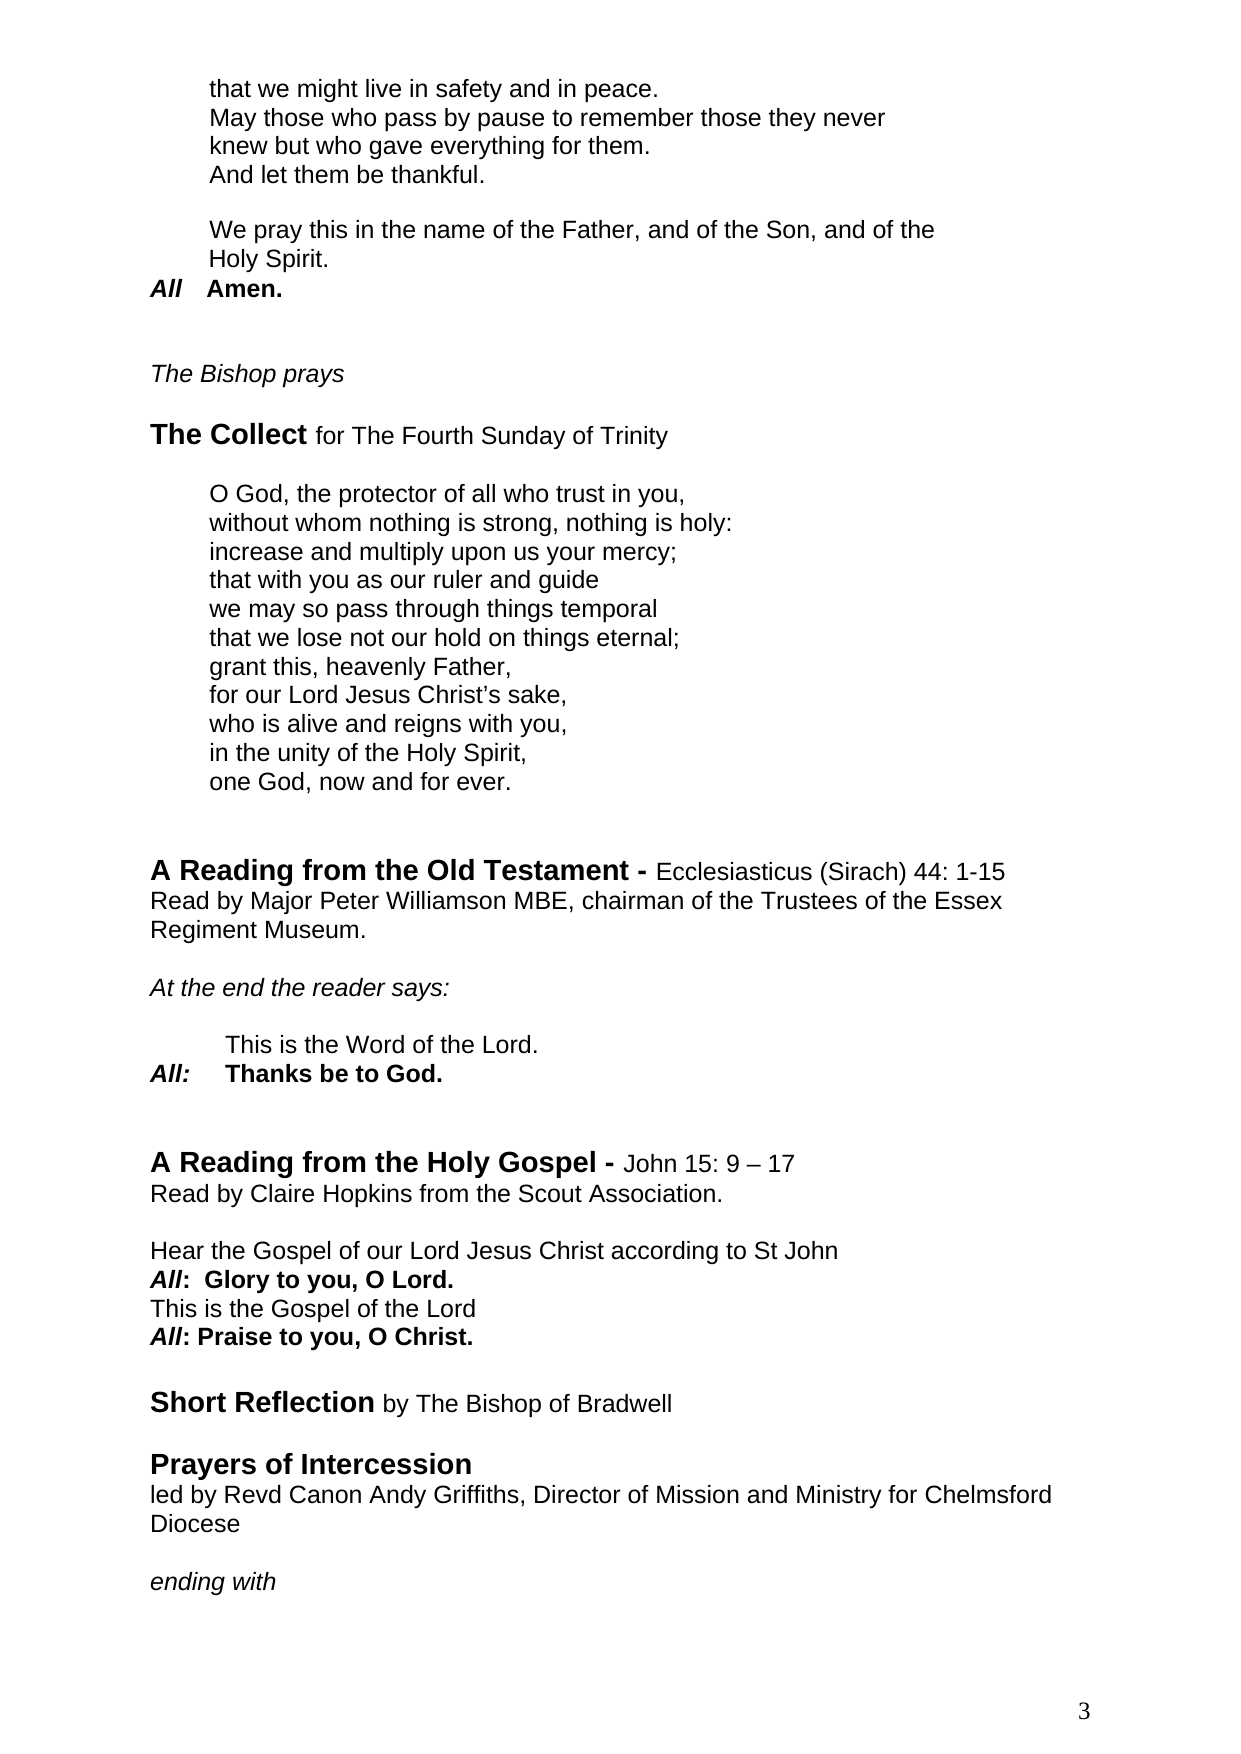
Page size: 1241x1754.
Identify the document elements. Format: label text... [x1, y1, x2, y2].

text May those who pass by pause to remember those they never [208, 103, 1090, 131]
text without whom nothing is strong, nothing is holy: [209, 508, 1090, 536]
text The Bishop prays [150, 359, 1090, 388]
text O God, the protector of all who trust in you, [209, 479, 1090, 508]
text At the end the reader says: [150, 972, 1090, 1001]
text A Reading from the Holy Gospel - John 15: 9 – 17 [150, 1145, 1090, 1178]
text that we might live in safety and in peace. [208, 74, 1090, 103]
text And let them be thankful. [208, 160, 1090, 189]
text increase and multiply upon us your mercy; [209, 536, 1090, 565]
text ending with [150, 1567, 1090, 1595]
text All: Thanks be to God. [150, 1059, 1090, 1087]
text Read by Major Peter Williamson MBE, chairman of the Trustees of the Essex Regiment Museum. [150, 886, 1090, 944]
text We pray this in the name of the Father, and of the Son, and of the Holy Spirit. [208, 214, 984, 273]
text A Reading from the Old Testament - Ecclesiasticus (Sirach) 44: 1-15 [150, 853, 1090, 886]
text one God, now and for ever. [209, 766, 1090, 795]
text All: Glory to you, O Lord. [150, 1265, 1090, 1293]
text Prayers of Intercession [150, 1447, 1090, 1480]
text grant this, heavenly Father, [209, 651, 1090, 680]
text Hear the Gospel of our Lord Jesus Christ according to St John [150, 1236, 1090, 1265]
text This is the Word of the Lord. [225, 1030, 1090, 1059]
text in the unity of the Holy Spirit, [209, 738, 1090, 766]
text All: Praise to you, O Christ. [150, 1322, 1090, 1351]
text we may so pass through things temporal [209, 594, 1090, 623]
text knew but who gave everything for them. [208, 131, 1090, 160]
text that we lose not our hold on things eternal; [209, 623, 1090, 651]
text Read by Claire Hopkins from the Scout Association. [150, 1178, 1090, 1207]
text for our Lord Jesus Christ’s sake, [209, 680, 1090, 709]
text that with you as our ruler and guide [209, 565, 1090, 594]
text This is the Gospel of the Lord [150, 1293, 1090, 1322]
text All Amen. [150, 274, 1090, 303]
text Short Reflection by The Bishop of Bradwell [150, 1384, 1090, 1418]
text led by Revd Canon Andy Griffiths, Director of Mission and Ministry for Chelmsford Diocese [150, 1480, 1090, 1538]
text The Collect for The Fourth Sunday of Trinity [150, 417, 1090, 450]
text who is alive and reigns with you, [209, 709, 1090, 738]
